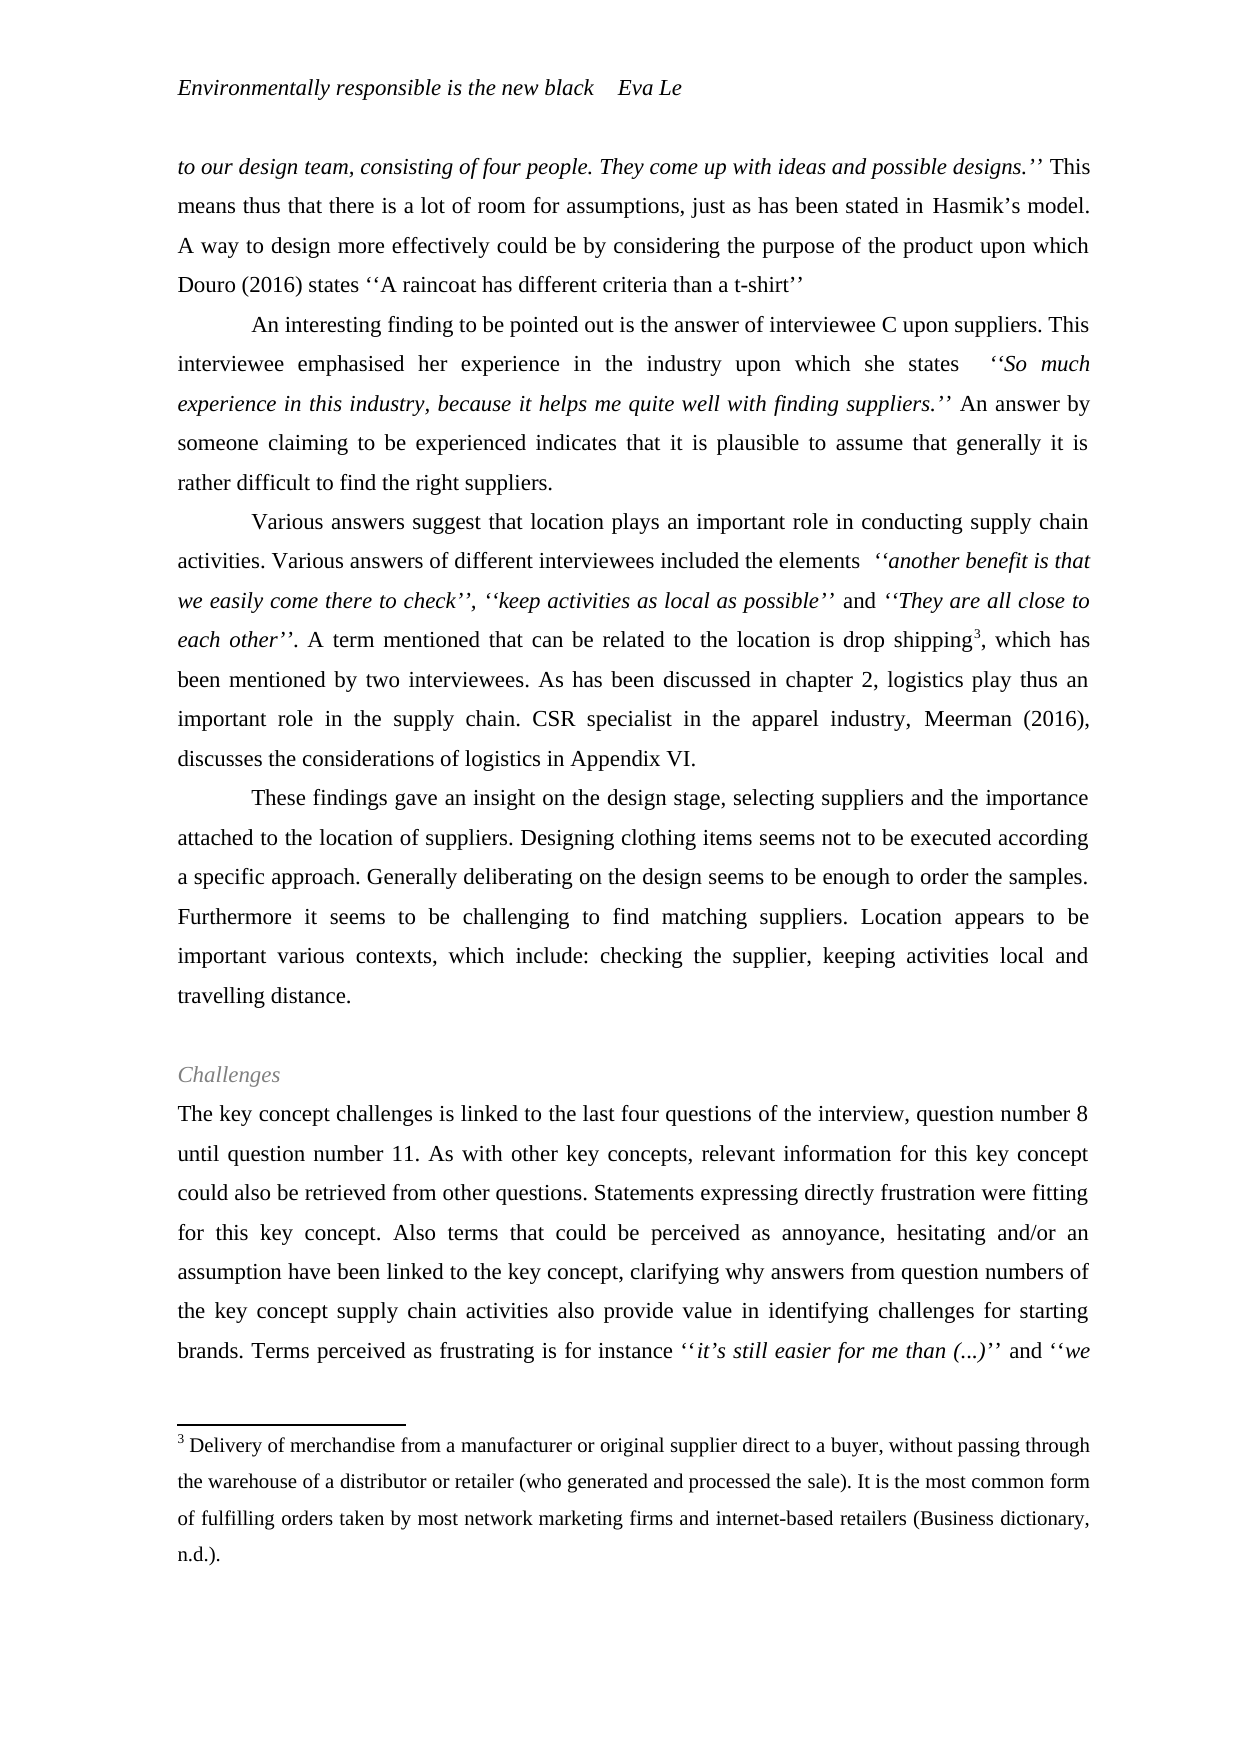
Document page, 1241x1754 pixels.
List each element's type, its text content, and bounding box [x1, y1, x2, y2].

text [177, 153, 1090, 297]
text Challenges [177, 1061, 1090, 1087]
text These findings gave an insight on the design stage, selecting suppliers and the importance attached to the location of suppliers. Designing clothing items seems not to be executed according a specific approach. Generally deliberating on the design seems to be enough to order the samples. Furthermore it seems to be challenging to find matching suppliers. Location appears to be important various contexts, which include: checking the supplier, keeping activities local and travelling distance. [177, 784, 1090, 1008]
text An interesting finding to be pointed out is the answer of interviewee C upon suppliers. This interviewee emphasised her experience in the industry upon which she states ‘‘So much experience in this industry, because it helps me quite well with finding suppliers.’’ An answer by someone claiming to be experienced indicates that it is plausible to assume that generally it is rather difficult to find the right suppliers. [177, 311, 1090, 495]
text Various answers suggest that location plays an important role in conducting supply chain activities. Various answers of different interviewees included the elements ‘‘another benefit is that we easily come there to check’’, ‘‘keep activities as local as possible’’ and ‘‘They are all close to each other’’. A term mentioned that can be related to the location is drop shipping, which has been mentioned by two interviewees. As has been discussed in chapter 2, logistics play thus an important role in the supply chain. CSR specialist in the apparel industry, Meerman (2016), discusses the considerations of logistics in Appendix VI. [177, 508, 1090, 771]
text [177, 1100, 1090, 1363]
